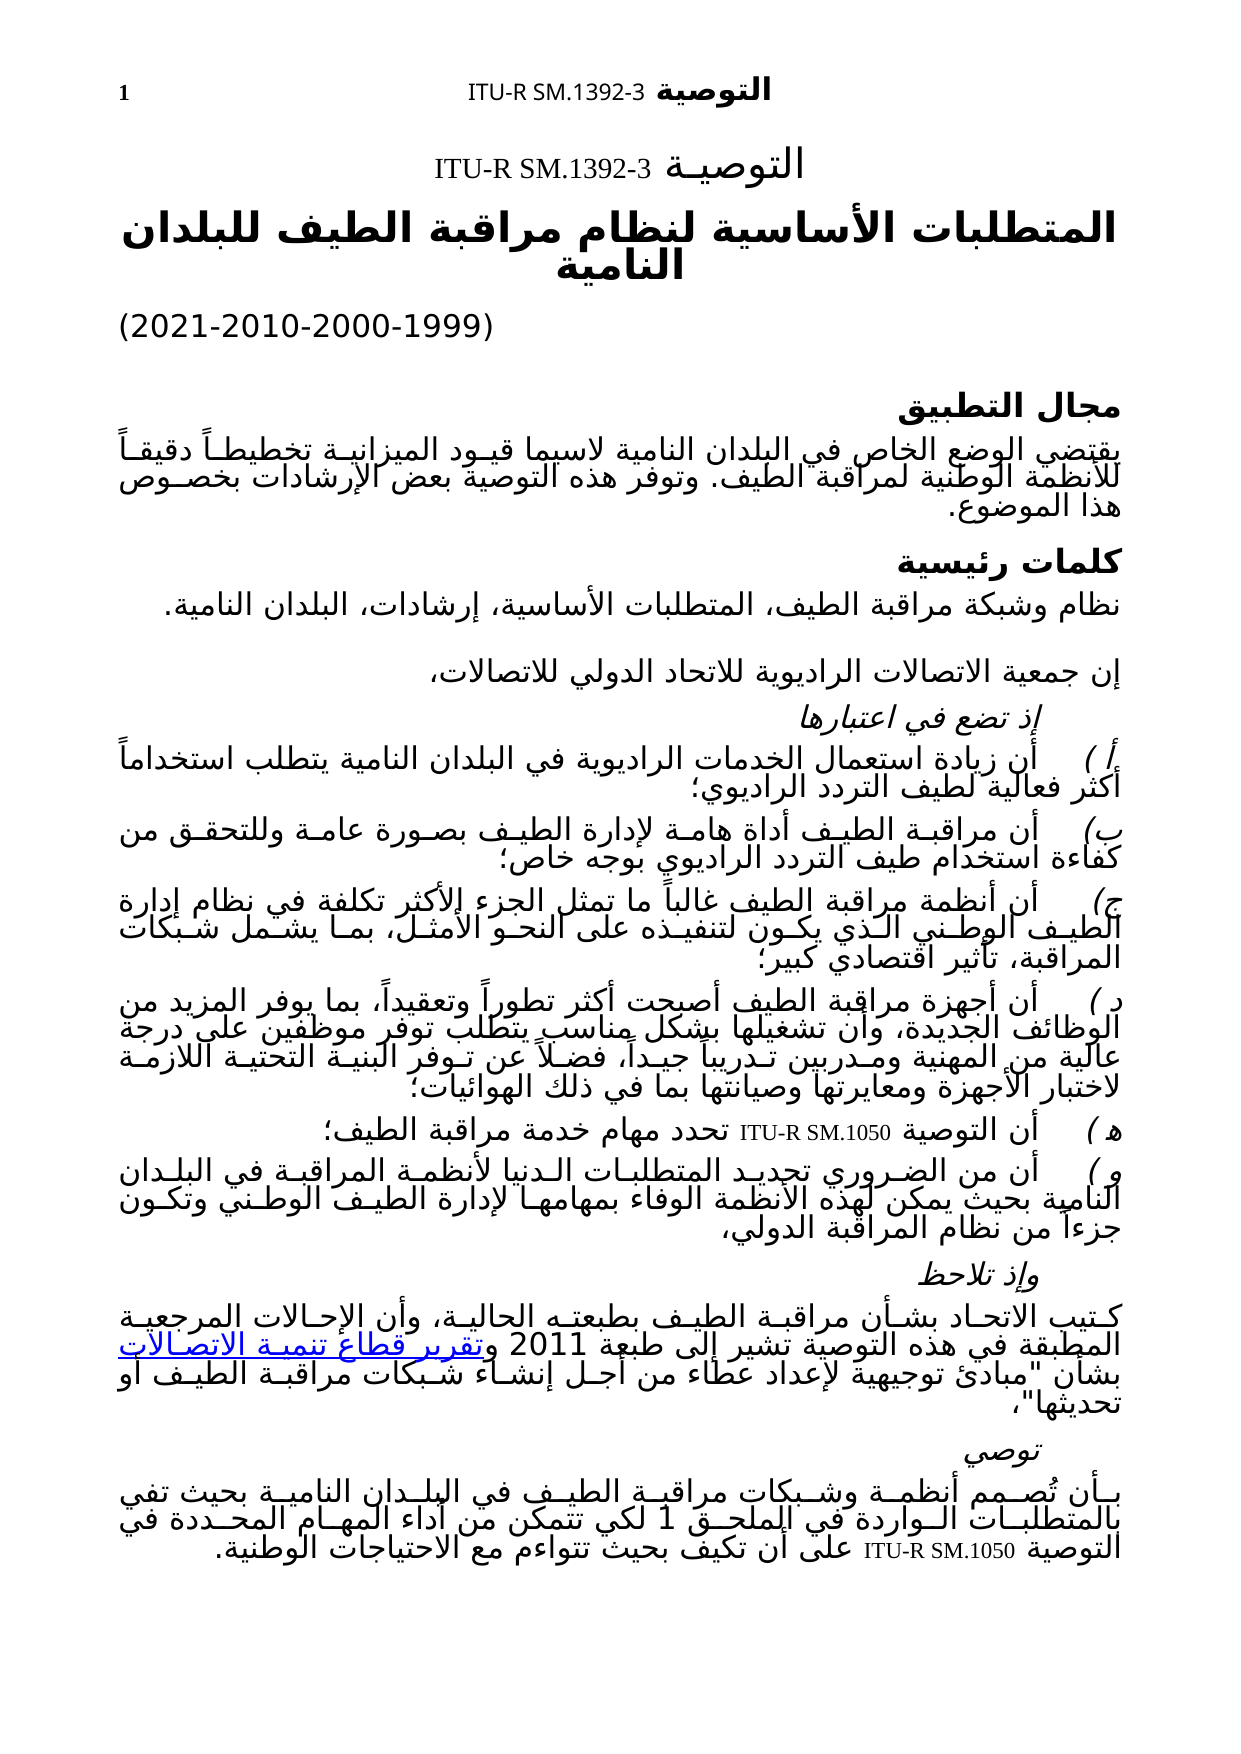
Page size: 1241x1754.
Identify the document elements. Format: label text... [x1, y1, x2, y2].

text وإذ تلاحظ [118, 1262, 1039, 1292]
text يقتضي الوضع الخاص في البلدان النامية لاسيما قيود الميزانية تخطيطاً دقيقاً للأنظمة الوطنية لمراقبة الطيف. وتوفر هذه التوصية بعض الإرشادات بخصوص هذا الموضوع. [118, 437, 1122, 524]
title إن جمعية الاتصالات الراديوية للاتحاد الدولي للاتصالات، [118, 659, 848, 688]
text أ ) أن زيادة استعمال الخدمات الراديوية في البلدان النامية يتطلب استخداماً أكثر فعالية لطيف التردد الراديوي؛ [118, 746, 1122, 805]
text كتيب الاتحاد بشأن مراقبة الطيف بطبعته الحالية، وأن الإحالات المرجعية المطبقة في هذه التوصية تشير إلى طبعة 2011 وتقرير قطاع تنمية الاتصالات بشأن "مبادئ توجيهية لإعداد عطاء من أجل إنشاء شبكات مراقبة الطيف أو تحديثها"، [118, 1304, 1122, 1421]
text نظام وشبكة مراقبة الطيف، المتطلبات الأساسية، إرشادات، البلدان النامية. [118, 593, 1122, 622]
text (2021-2010-2000-1999) [118, 314, 1122, 343]
text ﻫ ) أن التوصية ITU-R SM.1050 تحدد مهام خدمة مراقبة الطيف؛ [963, 1117, 1122, 1146]
title إن جمعية الاتصالات الراديوية للاتحاد الدولي للاتصالات، [835, 659, 1122, 688]
text التوصيـة ITU-R SM.1392-3 [758, 148, 1122, 186]
text د ) أن أجهزة مراقبة الطيف أصبحت أكثر تطوراً وتعقيداً، بما يوفر المزيد من الوظائف الجديدة، وأن تشغيلها بشكل مناسب يتطلب توفر موظفين على درجة عالية من المهنية ومدربين تدريباً جيداً، فضلاً عن توفر البنية التحتية اللازمة لاختبار الأجهزة ومعايرتها وصيانتها بما في ذلك الهوائيات؛ [118, 988, 1122, 1104]
title المتطلبات الأساسية لنظام مراقبة الطيف للبلدان النامية [118, 211, 1122, 289]
text ﻫ ) أن التوصية ITU-R SM.1050 تحدد مهام خدمة مراقبة الطيف؛ [118, 1117, 633, 1146]
text ﻫ ) أن التوصية ITU-R SM.1050 تحدد مهام خدمة مراقبة الطيف؛ [625, 1117, 983, 1146]
subtitle كلمات رئيسية [118, 549, 1122, 580]
subtitle مجال التطبيق [118, 393, 959, 424]
text إذ تضع في اعتبارها [118, 705, 1039, 734]
text التوصيـة ITU-R SM.1392-3 [118, 148, 786, 186]
text توصي [118, 1437, 1039, 1466]
text ب) أن مراقبة الطيف أداة هامة لإدارة الطيف بصورة عامة وللتحقق من كفاءة استخدام طيف التردد الراديوي بوجه خاص؛ [118, 817, 1122, 875]
text بأن تُصمم أنظمة وشبكات مراقبة الطيف في البلدان النامية بحيث تفي بالمتطلبات الواردة في الملحق 1 لكي تتمكن من أداء المهام المحددة في التوصية ITU-R SM.1050 على أن تكيف بحيث تتواءم مع الاحتياجات الوطنية. [118, 1479, 1122, 1566]
text و ) أن من الضروري تحديد المتطلبات الدنيا لأنظمة المراقبة في البلدان النامية بحيث يمكن لهذه الأنظمة الوفاء بمهامها لإدارة الطيف الوطني وتكون جزءاً من نظام المراقبة الدولي، [118, 1158, 1122, 1246]
subtitle مجال التطبيق [919, 393, 1122, 424]
text ج) أن أنظمة مراقبة الطيف غالباً ما تمثل الجزء الأكثر تكلفة في نظام إدارة الطيف الوطني الذي يكون لتنفيذه على النحو الأمثل، بما يشمل شبكات المراقبة، تأثير اقتصادي كبير؛ [118, 888, 1122, 975]
